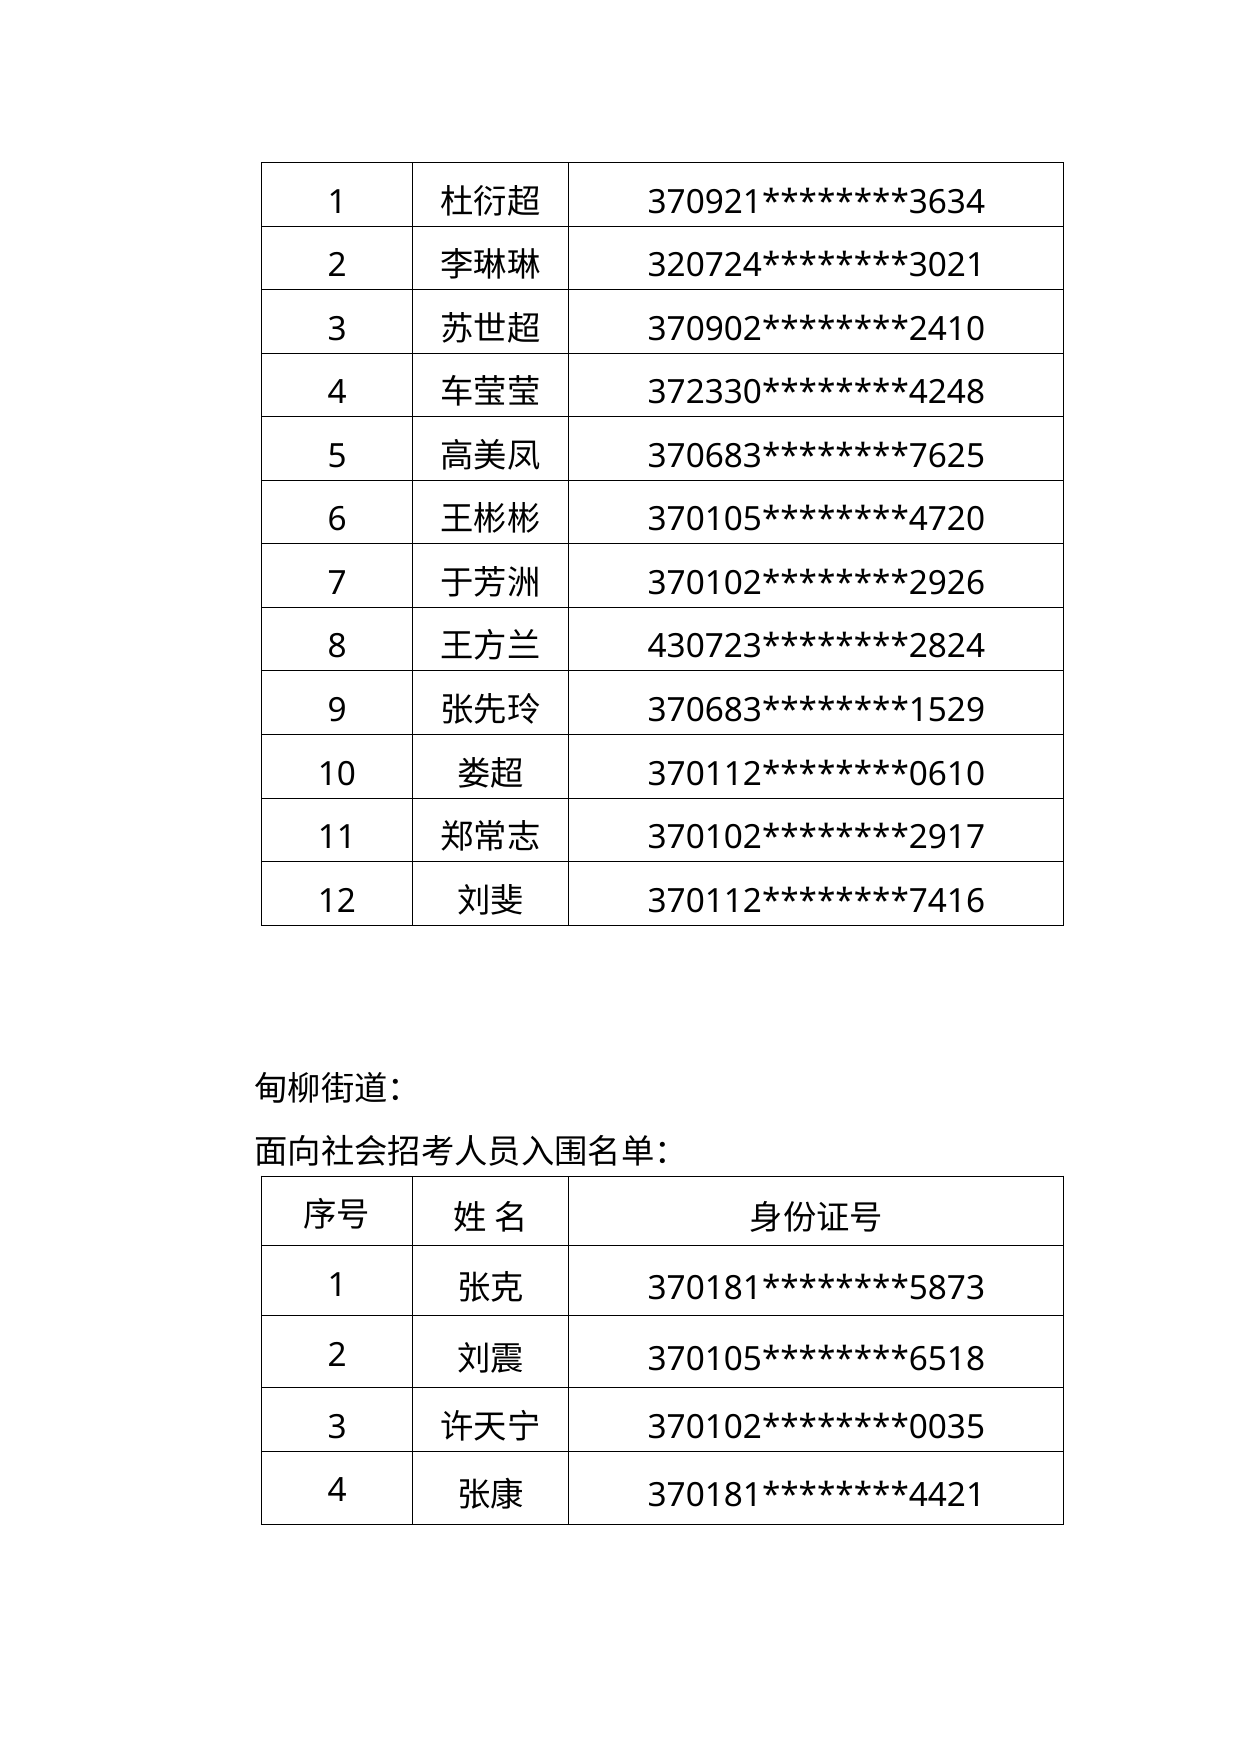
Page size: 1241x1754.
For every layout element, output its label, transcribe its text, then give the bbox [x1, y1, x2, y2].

table_cell 2 [262, 1316, 412, 1387]
table_cell 7 [262, 544, 412, 607]
table_cell 6 [262, 481, 412, 543]
table_cell 370181********5873 [569, 1246, 1063, 1315]
table_cell 3 [262, 290, 412, 353]
table_cell 370102********0035 [569, 1388, 1063, 1451]
table_cell 10 [262, 735, 412, 797]
table_header 身份证号 [569, 1177, 1063, 1245]
table_cell 370683********1529 [569, 671, 1063, 734]
table_cell 3 [262, 1388, 412, 1451]
table_cell 高美凤 [413, 417, 568, 480]
table_cell 许天宁 [413, 1388, 568, 1451]
table_cell 370112********7416 [569, 862, 1063, 924]
table_cell 9 [262, 671, 412, 734]
table_cell 车莹莹 [413, 354, 568, 416]
table_cell 杜衍超 [413, 163, 568, 226]
table_cell 372330********4248 [569, 354, 1063, 416]
table_cell 370105********6518 [569, 1316, 1063, 1387]
table_cell 王方兰 [413, 608, 568, 670]
table_cell 李琳琳 [413, 227, 568, 289]
table_cell 4 [262, 1452, 412, 1523]
table_cell 370181********4421 [569, 1452, 1063, 1523]
table_header 姓 名 [413, 1177, 568, 1245]
table_cell 5 [262, 417, 412, 480]
table_header 序号 [262, 1177, 412, 1245]
table_cell 8 [262, 608, 412, 670]
table_cell 370683********7625 [569, 417, 1063, 480]
table_cell 郑常志 [413, 799, 568, 861]
text 甸柳街道： [187, 1051, 1053, 1113]
table_cell 苏世超 [413, 290, 568, 353]
table_cell 刘斐 [413, 862, 568, 924]
table_cell 2 [262, 227, 412, 289]
table_cell 张先玲 [413, 671, 568, 734]
table_cell 370112********0610 [569, 735, 1063, 797]
table_cell 张康 [413, 1452, 568, 1523]
table_cell 370105********4720 [569, 481, 1063, 543]
table_cell 370102********2926 [569, 544, 1063, 607]
table_cell 王彬彬 [413, 481, 568, 543]
table_cell 11 [262, 799, 412, 861]
table_cell 于芳洲 [413, 544, 568, 607]
table_cell 320724********3021 [569, 227, 1063, 289]
table_cell 370902********2410 [569, 290, 1063, 353]
table_cell 1 [262, 1246, 412, 1315]
table_cell 刘震 [413, 1316, 568, 1387]
table_cell 370921********3634 [569, 163, 1063, 226]
table_cell 430723********2824 [569, 608, 1063, 670]
table_cell 娄超 [413, 735, 568, 797]
table_cell 张克 [413, 1246, 568, 1315]
table_cell 12 [262, 862, 412, 924]
table_cell 1 [262, 163, 412, 226]
table_cell 4 [262, 354, 412, 416]
table_cell 370102********2917 [569, 799, 1063, 861]
text 面向社会招考人员入围名单： [187, 1113, 1053, 1176]
